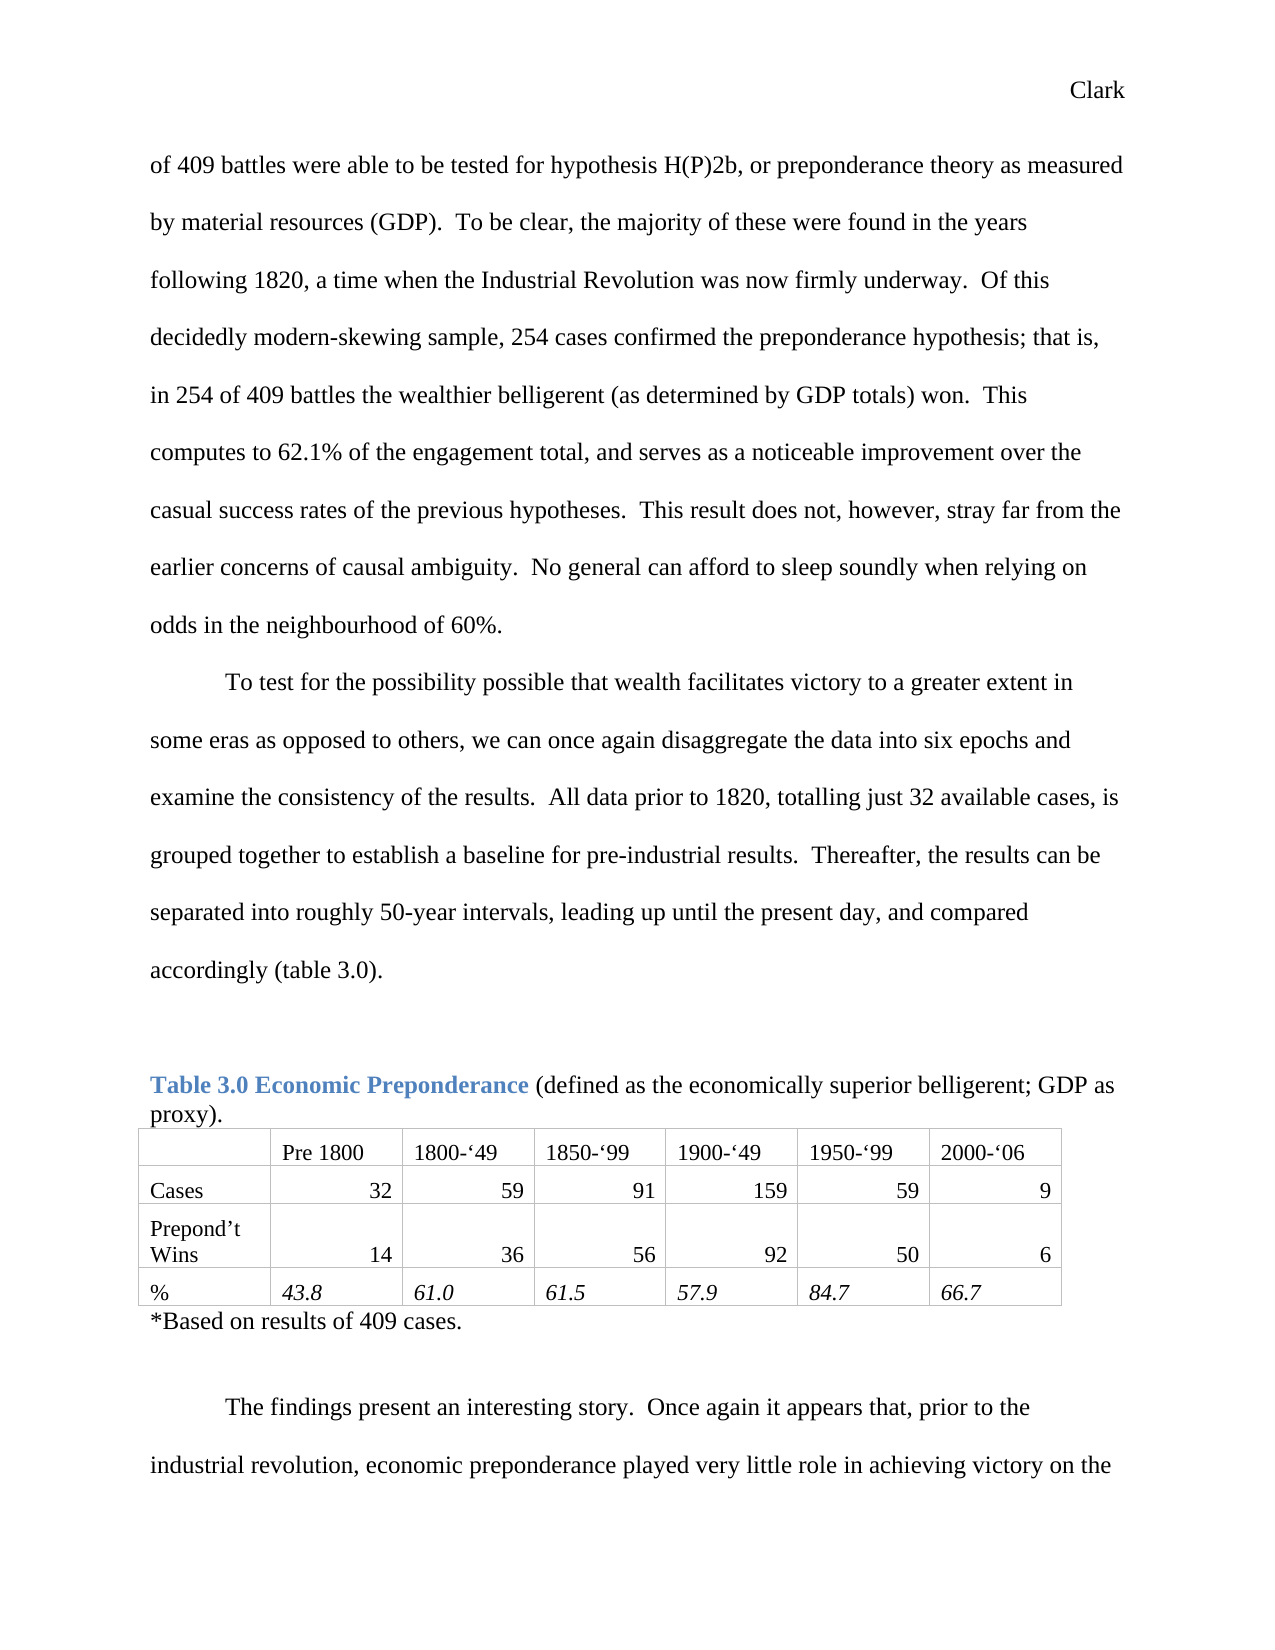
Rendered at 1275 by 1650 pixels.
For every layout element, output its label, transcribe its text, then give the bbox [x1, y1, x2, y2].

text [150, 1392, 1125, 1479]
table_cell Cases [139, 1166, 270, 1203]
table_cell 14 [271, 1204, 402, 1267]
table_header 2000-‘06 [930, 1129, 1061, 1165]
table_cell 92 [666, 1204, 797, 1267]
table_cell 9 [930, 1166, 1061, 1203]
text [150, 150, 1125, 639]
table_cell 84.7 [798, 1268, 929, 1305]
table_header Pre 1800 [271, 1129, 402, 1165]
table_cell 66.7 [930, 1268, 1061, 1305]
table_cell 56 [535, 1204, 665, 1267]
table_cell 59 [798, 1166, 929, 1203]
table_cell 43.8 [271, 1268, 402, 1305]
table_cell 36 [403, 1204, 534, 1267]
table_cell 159 [666, 1166, 797, 1203]
table_cell Prepond’t Wins [139, 1204, 270, 1267]
table_header 1950-‘99 [798, 1129, 929, 1165]
table_cell 50 [798, 1204, 929, 1267]
text To test for the possibility possible that wealth facilitates victory to a greater extent in some eras as opposed to others, we can once again disaggregate the data into six epochs and examine the consistency of the results. All data prior to 1820, totalling just 32 available cases, is grouped together to establish a baseline for pre-industrial results. Thereafter, the results can be separated into roughly 50-year intervals, leading up until the present day, and compared accordingly (table 3.0). [150, 667, 1125, 984]
text Table 3.0 Economic Preponderance (defined as the economically superior belligerent; GDP as proxy). [150, 1070, 1125, 1127]
table_cell 91 [535, 1166, 665, 1203]
table_header [139, 1129, 270, 1165]
table_cell % [139, 1268, 270, 1305]
text *Based on results of 409 cases. [150, 1306, 1125, 1335]
table_header 1850-‘99 [535, 1129, 665, 1165]
table_cell 32 [271, 1166, 402, 1203]
table_header 1900-‘49 [666, 1129, 797, 1165]
table_cell 61.5 [535, 1268, 665, 1305]
table_header 1800-‘49 [403, 1129, 534, 1165]
table_cell 6 [930, 1204, 1061, 1267]
table_cell 57.9 [666, 1268, 797, 1305]
table_cell 59 [403, 1166, 534, 1203]
table_cell 61.0 [403, 1268, 534, 1305]
